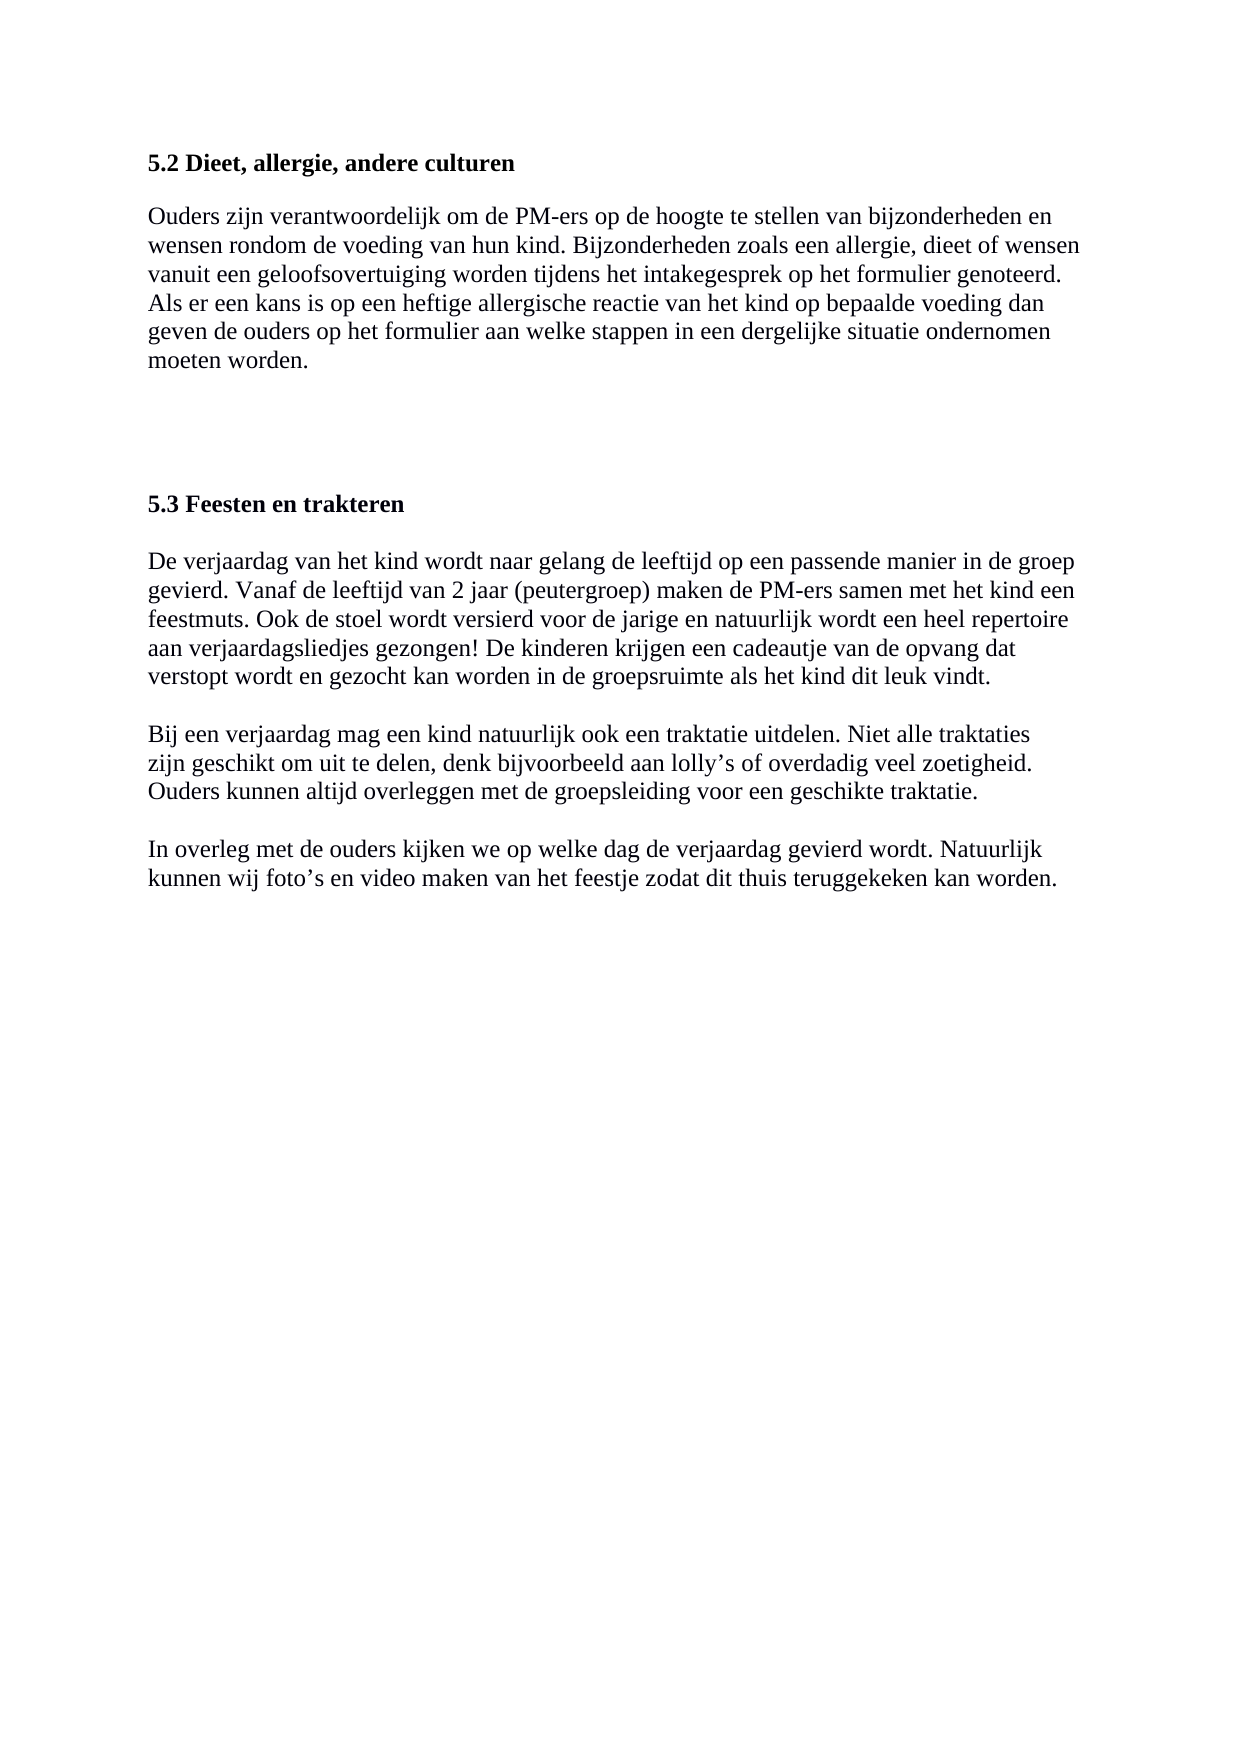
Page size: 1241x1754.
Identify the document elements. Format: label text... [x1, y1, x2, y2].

text Ouders zijn verantwoordelijk om de PM-ers op de hoogte te stellen van bijzonderheden en wensen rondom de voeding van hun kind. Bijzonderheden zoals een allergie, dieet of wensen vanuit een geloofsovertuiging worden tijdens het intakegesprek op het formulier genoteerd. Als er een kans is op een heftige allergische reactie van het kind op bepaalde voeding dan geven de ouders op het formulier aan welke stappen in een dergelijke situatie ondernomen moeten worden. [148, 201, 1093, 374]
text 5.2 Dieet, allergie, andere culturen [148, 148, 1093, 176]
text 5.3 Feesten en trakteren [148, 489, 1093, 518]
text Bij een verjaardag mag een kind natuurlijk ook een traktatie uitdelen. Niet alle traktaties [148, 719, 1093, 748]
text zijn geschikt om uit te delen, denk bijvoorbeeld aan lolly’s of overdadig veel zoetigheid. Ouders kunnen altijd overleggen met de groepsleiding voor een geschikte traktatie. [148, 748, 1093, 805]
text De verjaardag van het kind wordt naar gelang de leeftijd op een passende manier in de groep gevierd. Vanaf de leeftijd van 2 jaar (peutergroep) maken de PM-ers samen met het kind een feestmuts. Ook de stoel wordt versierd voor de jarige en natuurlijk wordt een heel repertoire aan verjaardagsliedjes gezongen! De kinderen krijgen een cadeautje van de opvang dat verstopt wordt en gezocht kan worden in de groepsruimte als het kind dit leuk vindt. [148, 546, 1093, 690]
text In overleg met de ouders kijken we op welke dag de verjaardag gevierd wordt. Natuurlijk kunnen wij foto’s en video maken van het feestje zodat dit thuis teruggekeken kan worden. [148, 834, 1093, 891]
